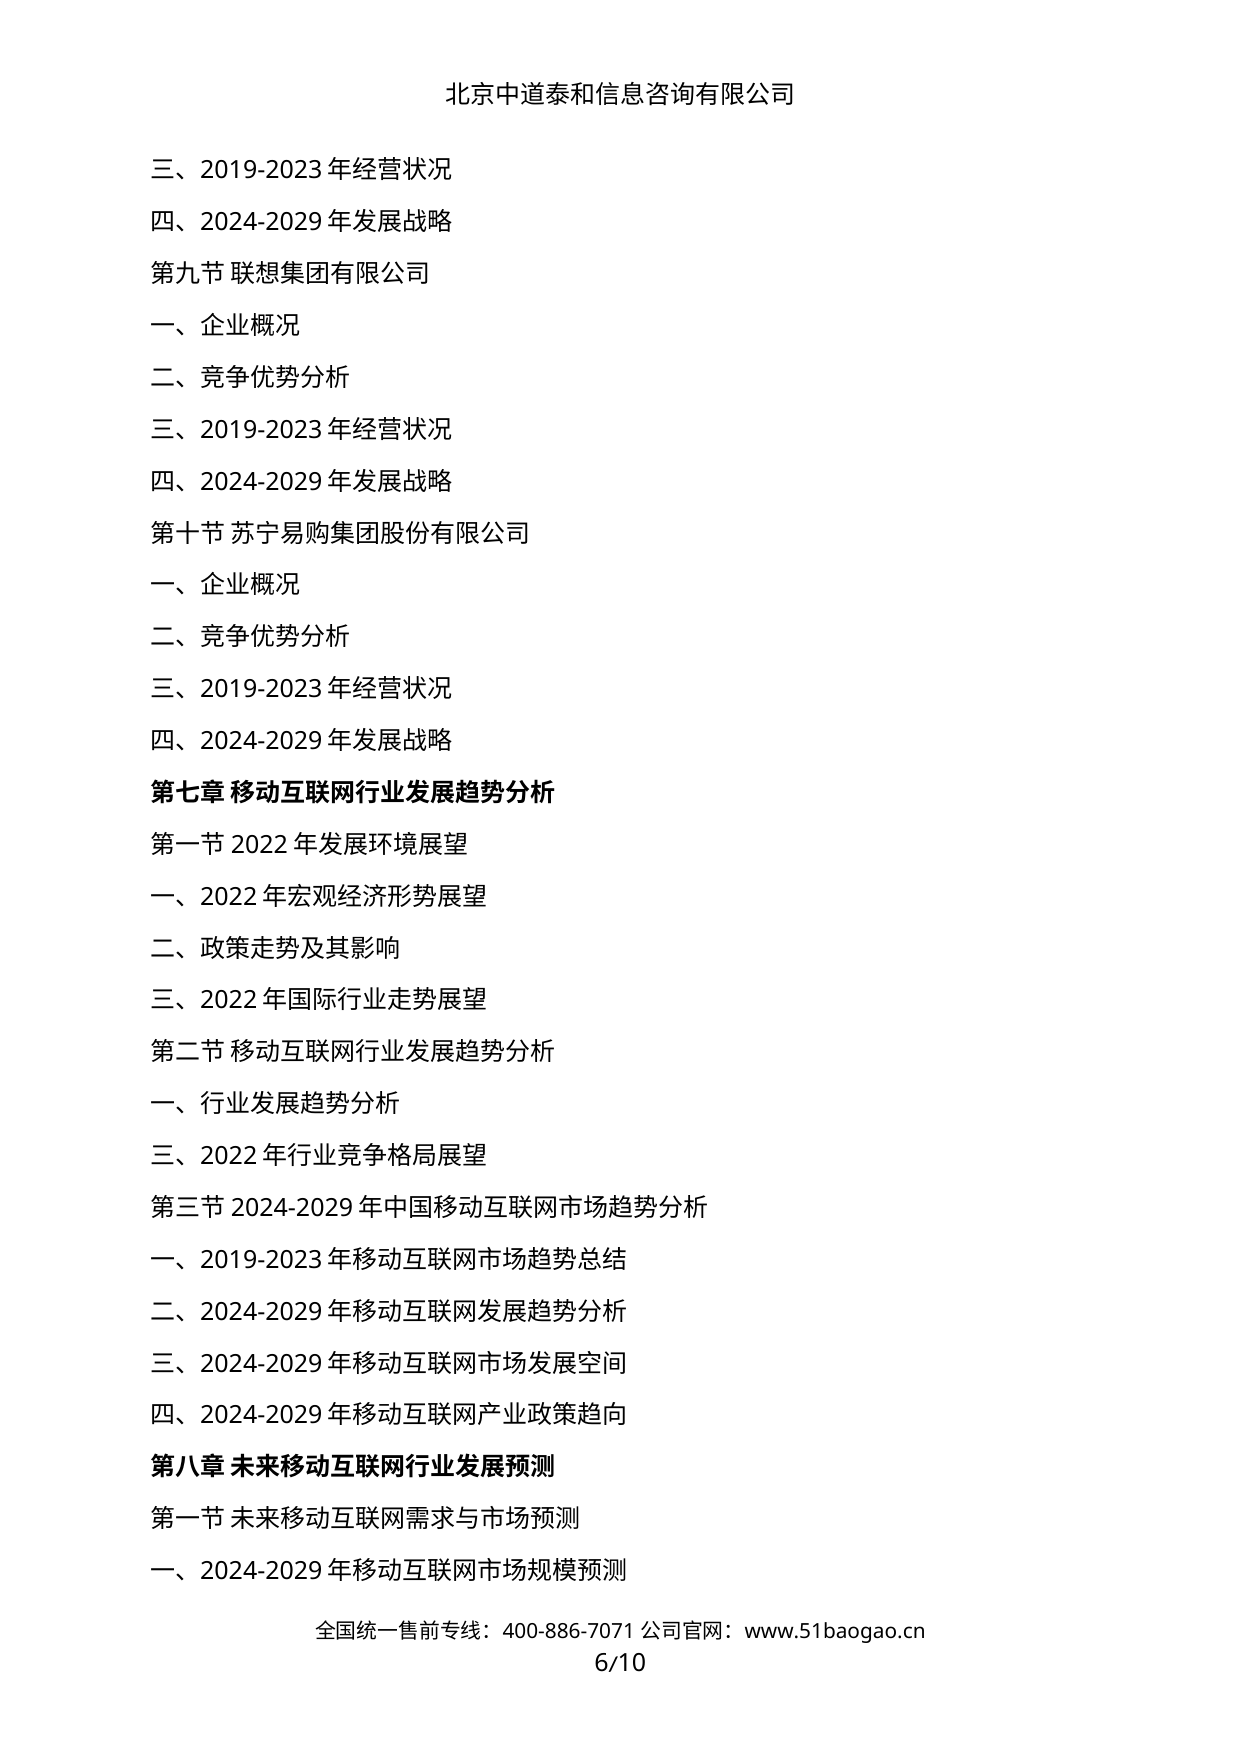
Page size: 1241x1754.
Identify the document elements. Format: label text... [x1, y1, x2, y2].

text 三、2019-2023年经营状况 [150, 150, 1090, 186]
text 二、政策走势及其影响 [150, 928, 1090, 964]
text 第三节 2024-2029年中国移动互联网市场趋势分析 [150, 1187, 1090, 1224]
text 一、企业概况 [150, 565, 1090, 601]
text 一、2024-2029年移动互联网市场规模预测 [150, 1551, 1090, 1587]
text 第二节 移动互联网行业发展趋势分析 [150, 1032, 1090, 1068]
text 三、2024-2029年移动互联网市场发展空间 [150, 1343, 1090, 1379]
text 第七章 移动互联网行业发展趋势分析 [150, 772, 1090, 809]
text 第八章 未来移动互联网行业发展预测 [150, 1447, 1090, 1483]
text 四、2024-2029年发展战略 [150, 461, 1090, 497]
text 三、2019-2023年经营状况 [150, 409, 1090, 446]
text 二、竞争优势分析 [150, 617, 1090, 653]
text 四、2024-2029年移动互联网产业政策趋向 [150, 1395, 1090, 1431]
text 三、2022年行业竞争格局展望 [150, 1136, 1090, 1172]
text 二、竞争优势分析 [150, 357, 1090, 394]
text 第一节 未来移动互联网需求与市场预测 [150, 1499, 1090, 1535]
text 四、2024-2029年发展战略 [150, 202, 1090, 238]
text 第一节 2022年发展环境展望 [150, 824, 1090, 861]
text 一、行业发展趋势分析 [150, 1084, 1090, 1120]
text 三、2022年国际行业走势展望 [150, 980, 1090, 1016]
text 第十节 苏宁易购集团股份有限公司 [150, 513, 1090, 549]
text 四、2024-2029年发展战略 [150, 721, 1090, 757]
text 一、2019-2023年移动互联网市场趋势总结 [150, 1239, 1090, 1276]
text 二、2024-2029年移动互联网发展趋势分析 [150, 1291, 1090, 1327]
text 三、2019-2023年经营状况 [150, 669, 1090, 705]
text 一、2022年宏观经济形势展望 [150, 876, 1090, 912]
text 第九节 联想集团有限公司 [150, 254, 1090, 290]
text 一、企业概况 [150, 306, 1090, 342]
